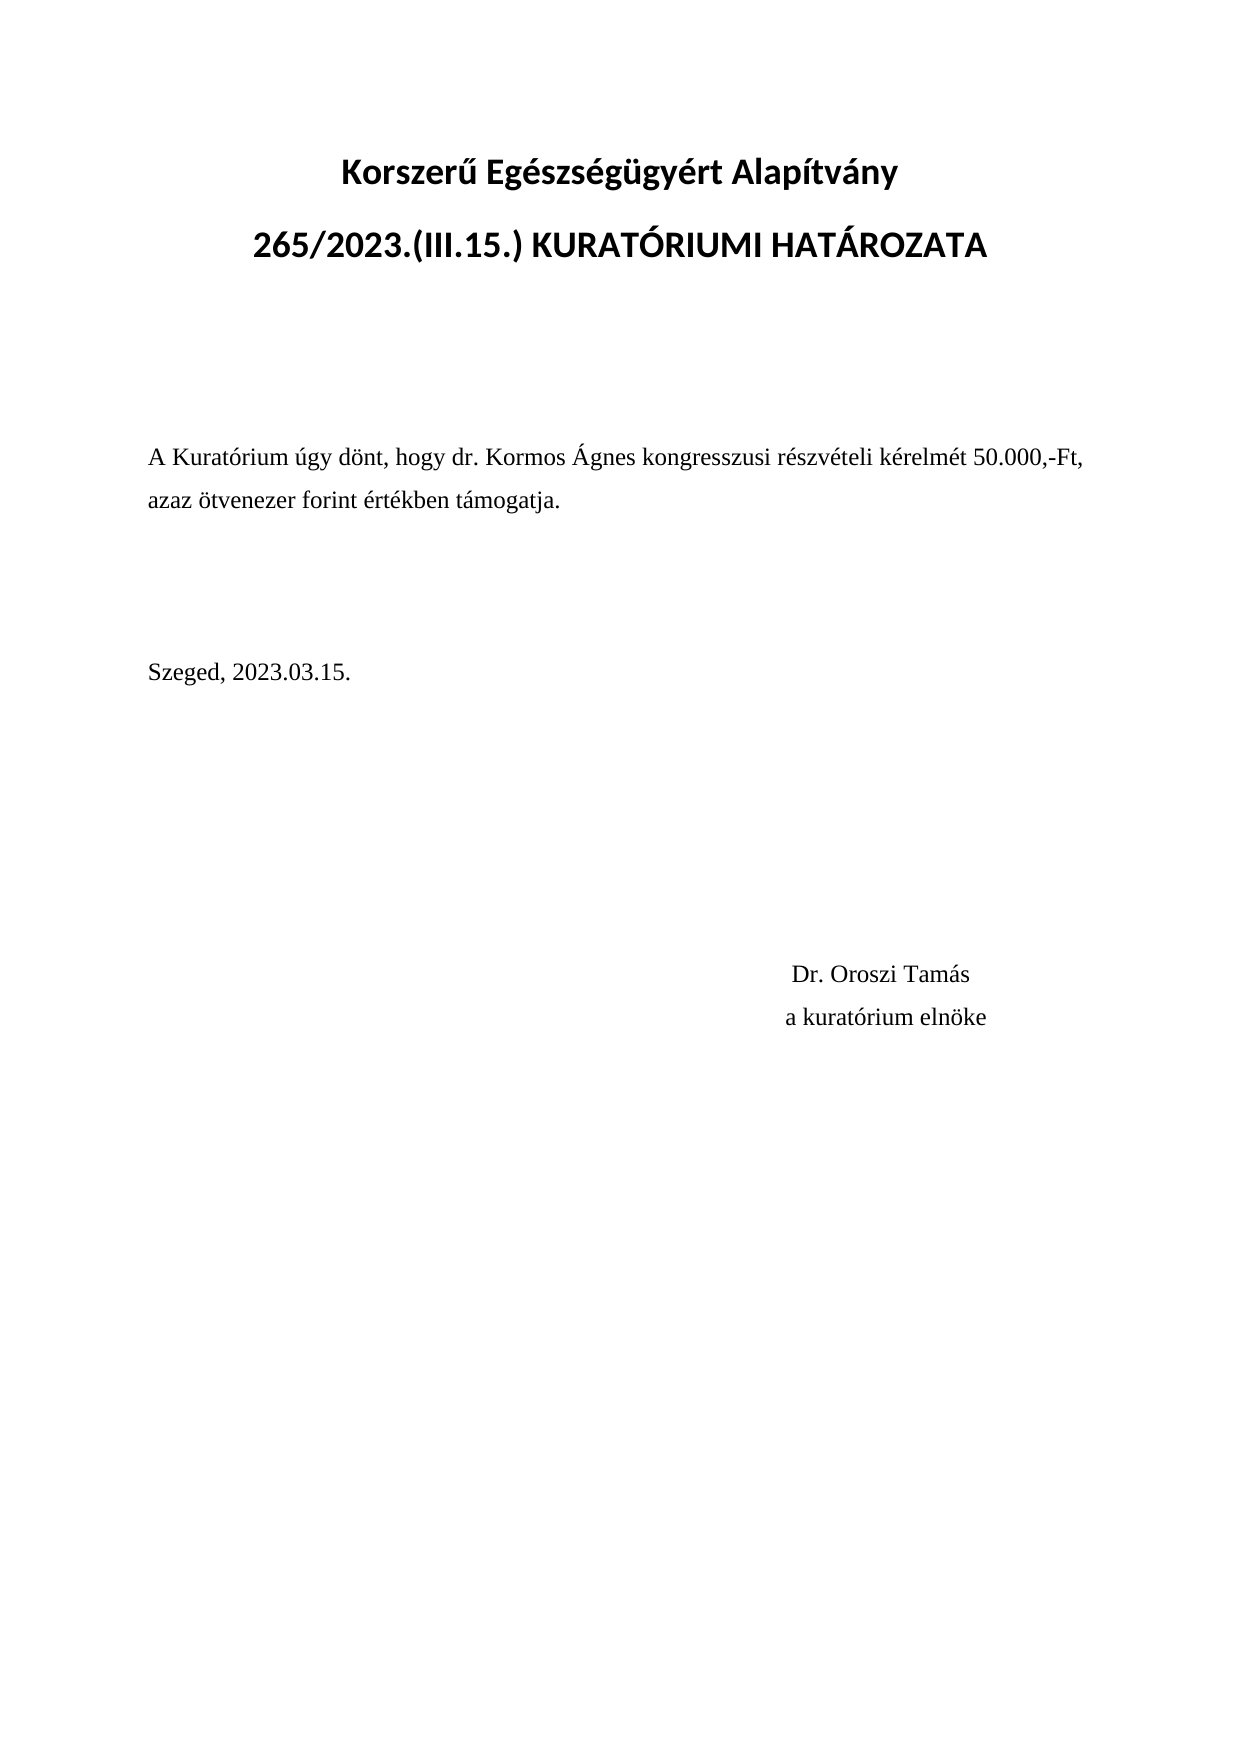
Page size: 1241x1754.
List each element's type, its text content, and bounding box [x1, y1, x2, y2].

text Dr. Oroszi Tamás [148, 959, 1092, 988]
text a kuratórium elnöke [148, 1002, 1092, 1031]
text A Kuratórium úgy dönt, hogy dr. Kormos Ágnes kongresszusi részvételi kérelmét 50.000,-Ft, azaz ötvenezer forint értékben támogatja. [148, 442, 1092, 514]
text Szeged, 2023.03.15. [148, 657, 1092, 686]
text Korszerű Egészségügyért Alapítvány [148, 148, 1092, 193]
text 265/2023.(III.15.) KURATÓRIUMI HATÁROZATA [148, 221, 1092, 267]
